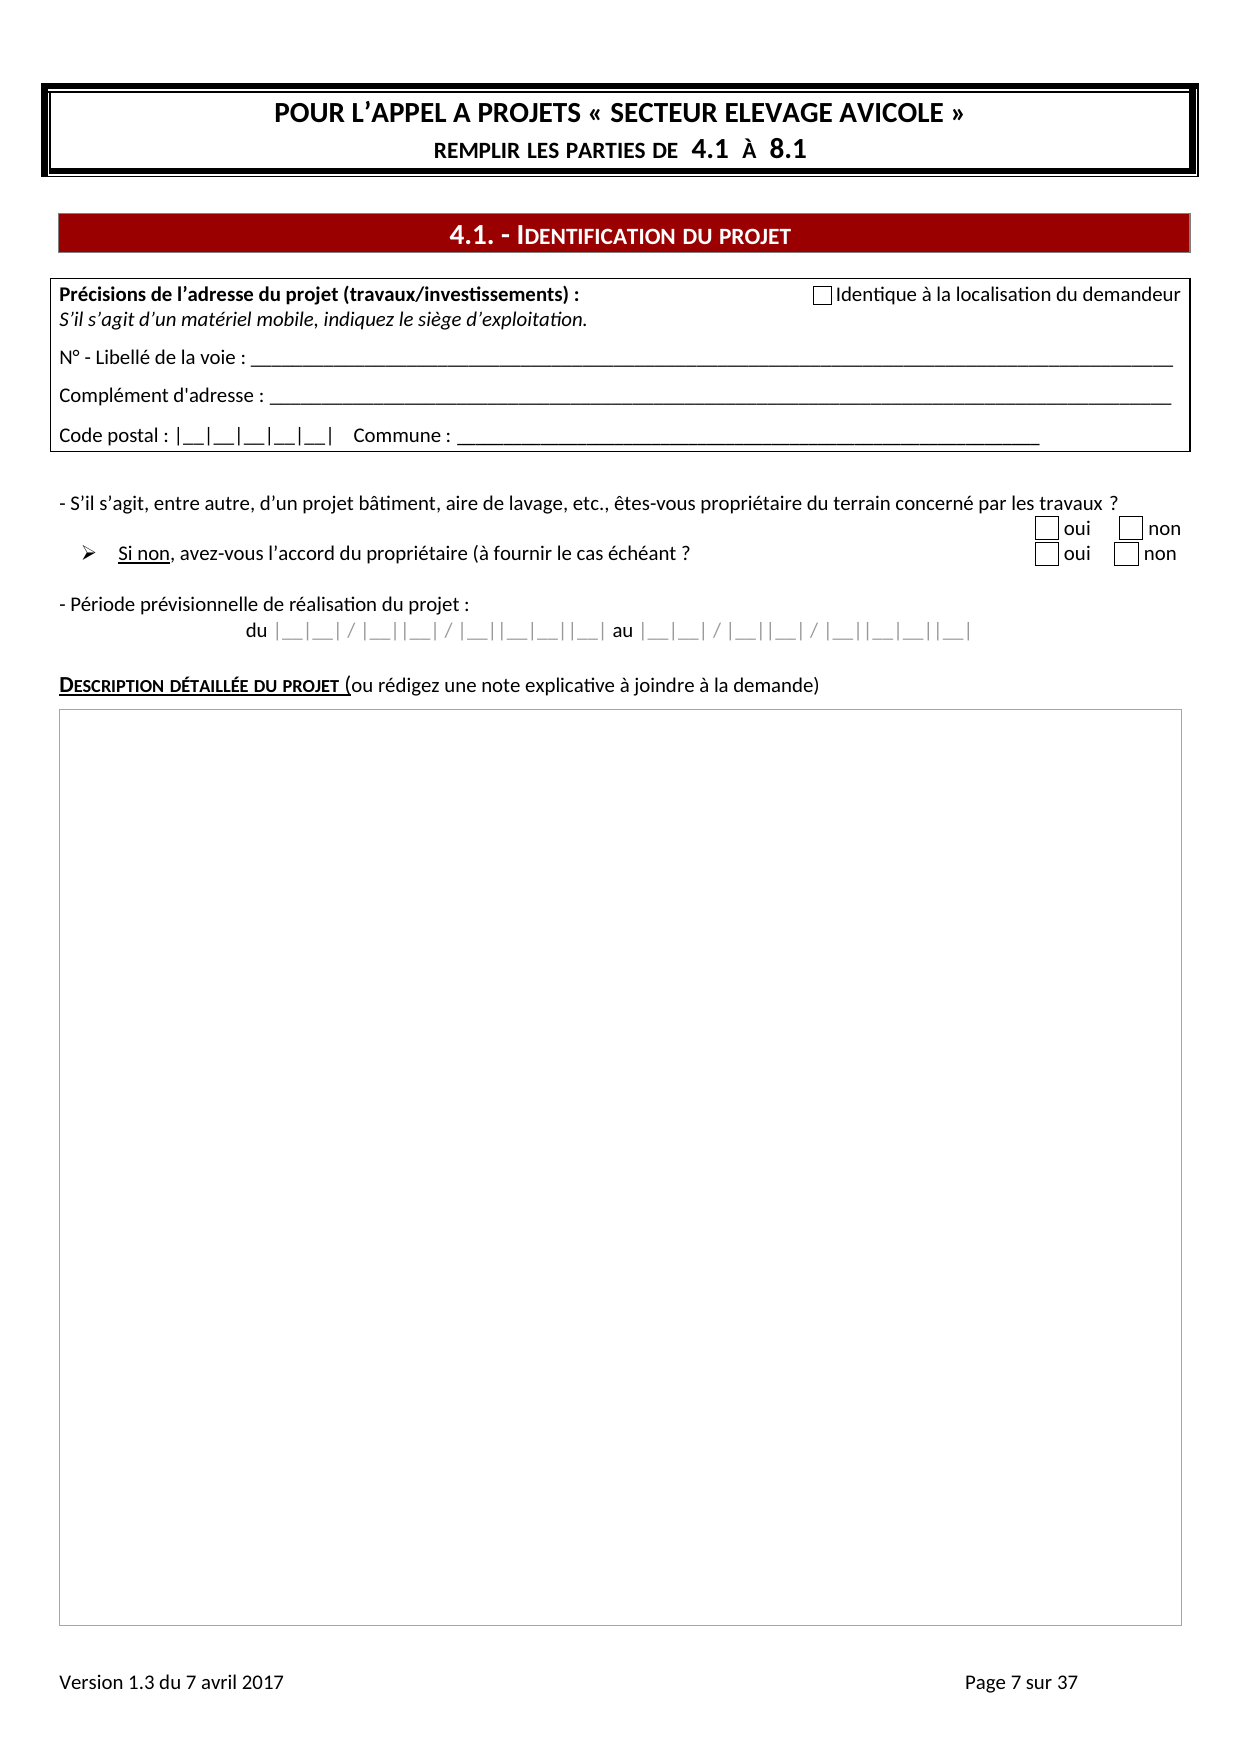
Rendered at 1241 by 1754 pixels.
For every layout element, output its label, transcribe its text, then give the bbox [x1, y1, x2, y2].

text du |__|__| / |__||__| / |__||__|__||__| au |__|__| / |__||__| / |__||__|__||__| [59, 617, 1160, 642]
text Précisions de l’adresse du projet (travaux/investissements) : Identique à la localisation du demandeur [51, 279, 1189, 307]
text - S’il s’agit, entre autre, d’un projet bâtiment, aire de lavage, etc., êtes-vous propriétaire du terrain concerné par les travaux ? [59, 490, 1181, 515]
text oui non [59, 515, 1181, 541]
text remplir les parties de 4.1 à 8.1 [51, 119, 1189, 168]
text 4.1. - Identification du projet [59, 214, 1189, 252]
list Si non, avez-vous l’accord du propriétaire (à fournir le cas échéant ? oui non [81, 541, 1181, 566]
text Description détaillée du projet (ou rédigez une note explicative à joindre à la demande) [59, 670, 1181, 698]
text S’il s’agit d’un matériel mobile, indiquez le siège d’exploitation. [59, 307, 1181, 332]
text Code postal : |__|__|__|__|__| Commune : _______________________________________________________________ [51, 417, 1189, 451]
text N° - Libellé de la voie : _________________________________________________________________________________________ [51, 341, 1189, 370]
table_header [60, 710, 1181, 1624]
text POUR L’APPEL A PROJETS « SECTEUR ELEVAGE AVICOLE » [51, 93, 1189, 119]
text - Période prévisionnelle de réalisation du projet : [59, 591, 1160, 617]
text Complément d'adresse : _______________________________________________________________________________________ [51, 379, 1189, 408]
